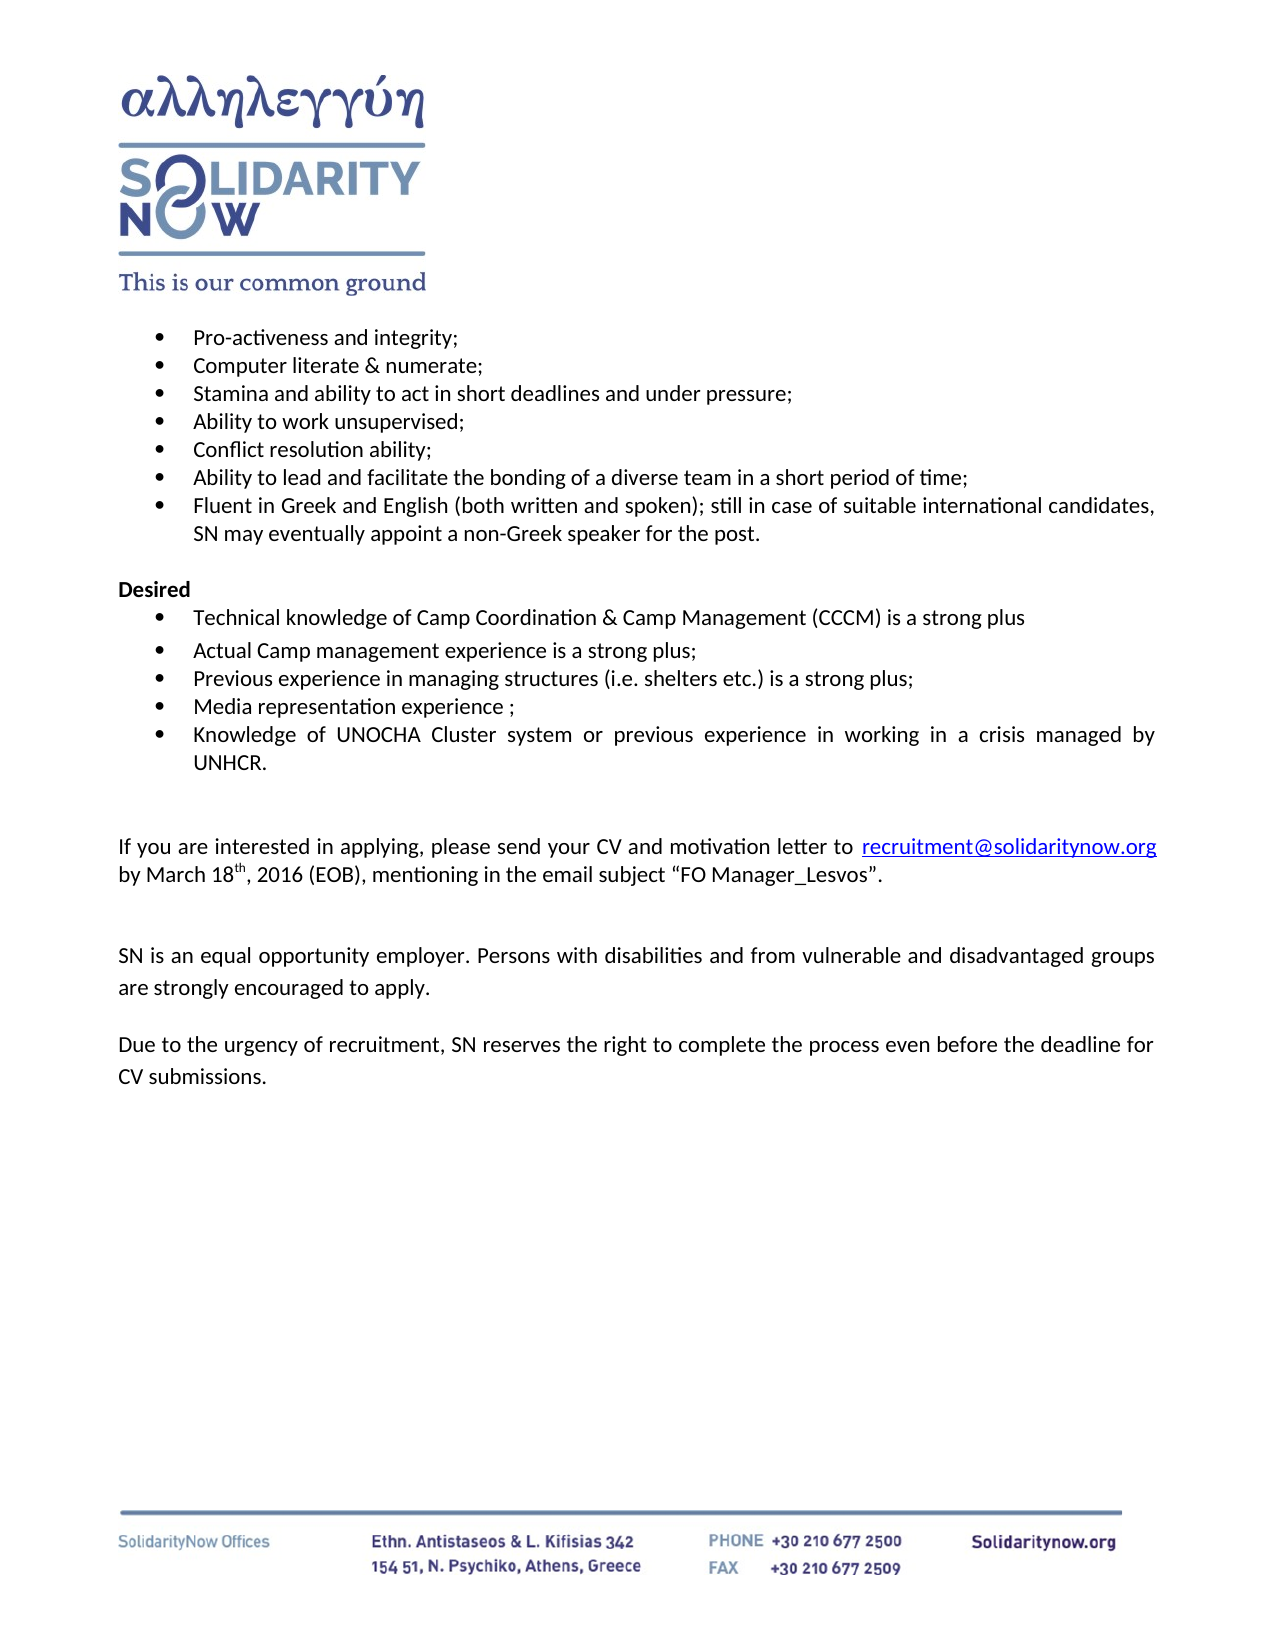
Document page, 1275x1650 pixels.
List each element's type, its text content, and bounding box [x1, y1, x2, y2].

picture [118, 1510, 1123, 1575]
list Previous experience in managing structures (i.e. shelters etc.) is a strong plus; [156, 664, 1157, 692]
text Desired [118, 576, 1157, 603]
list Actual Camp management experience is a strong plus; [156, 636, 1157, 664]
text If you are interested in applying, please send your CV and motivation letter to recruitment@solidaritynow.org by March 18th, 2016 (EOB), mentioning in the email subject “FO Manager_Lesvos”. [118, 832, 1157, 888]
list Conflict resolution ability; [156, 435, 1157, 463]
list Media representation experience ; [156, 692, 1157, 720]
list Technical knowledge of Camp Coordination & Camp Management (CCCM) is a strong plus [156, 603, 1157, 632]
list Fluent in Greek and English (both written and spoken); still in case of suitable international candidates, SN may eventually appoint a non-Greek speaker for the post. [156, 491, 1157, 547]
list Stamina and ability to act in short deadlines and under pressure; [156, 379, 1157, 407]
list Ability to work unsupervised; [156, 407, 1157, 435]
list Computer literate & numerate; [156, 351, 1157, 379]
list Knowledge of UNOCHA Cluster system or previous experience in working in a crisis managed by UNHCR. [156, 720, 1157, 776]
picture [118, 75, 426, 296]
text SN is an equal opportunity employer. Persons with disabilities and from vulnerable and disadvantaged groups are strongly encouraged to apply. [118, 941, 1157, 1001]
list Pro-activeness and integrity; [156, 323, 1157, 351]
text Due to the urgency of recruitment, SN reserves the right to complete the process even before the deadline for CV submissions. [118, 1030, 1157, 1091]
list Ability to lead and facilitate the bonding of a diverse team in a short period of time; [156, 463, 1157, 491]
